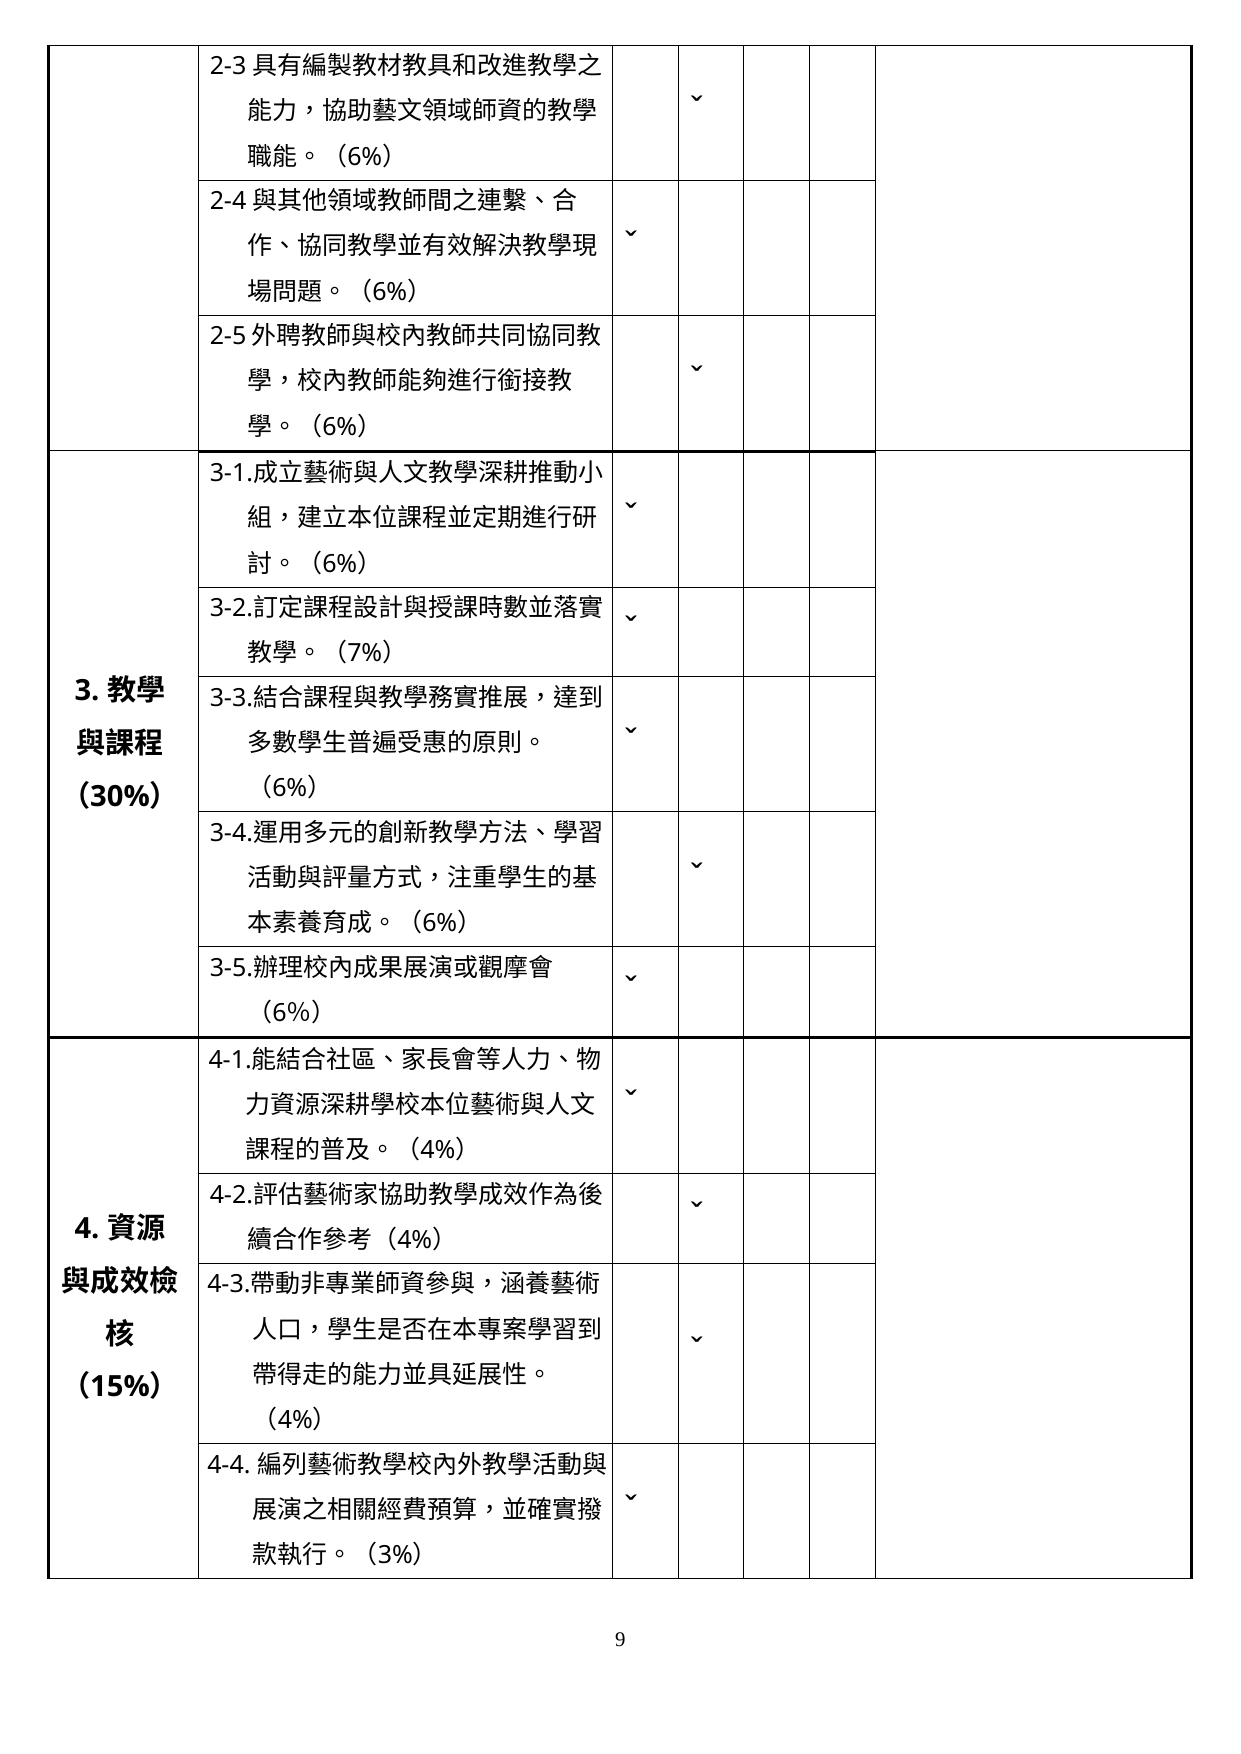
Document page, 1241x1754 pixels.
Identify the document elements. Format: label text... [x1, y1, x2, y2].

table_cell [679, 1444, 743, 1578]
table_cell 4. 資源與成效檢核（15%） [50, 1039, 198, 1578]
table_cell ˇ [679, 812, 743, 946]
table_cell 3-1.成立藝術與人文教學深耕推動小組，建立本位課程並定期進行研討。（6%） [199, 453, 612, 587]
table_cell [744, 316, 809, 449]
table_cell ˇ [613, 588, 678, 676]
table_cell [810, 1444, 875, 1578]
table_cell [810, 1264, 875, 1443]
table_cell [810, 46, 875, 179]
table_cell [744, 812, 809, 946]
table_cell 4-2.評估藝術家協助教學成效作為後續合作參考（4%） [199, 1174, 612, 1263]
table_cell ˇ [613, 181, 678, 314]
table_cell [744, 588, 809, 676]
table_cell [613, 46, 678, 179]
table_cell 3-2.訂定課程設計與授課時數並落實教學。（7%） [199, 588, 612, 676]
table_cell [679, 677, 743, 811]
table_cell 3. 教學與課程（30%） [50, 451, 198, 1036]
table_cell ˇ [613, 1444, 678, 1578]
table_cell ˇ [679, 316, 743, 449]
table_cell [876, 451, 1190, 1036]
table_cell 2-5外聘教師與校內教師共同協同教學，校內教師能夠進行銜接教學。（6%） [199, 316, 612, 449]
table_cell [744, 677, 809, 811]
table_cell ˇ [613, 677, 678, 811]
table_cell [810, 812, 875, 946]
table_cell 2-4 與其他領域教師間之連繫、合作、協同教學並有效解決教學現場問題。（6%） [199, 181, 612, 314]
table_cell [744, 947, 809, 1036]
table_cell [679, 181, 743, 314]
table_cell [810, 947, 875, 1036]
table_cell [744, 46, 809, 179]
table_cell [744, 1174, 809, 1263]
table_cell ˇ [679, 1174, 743, 1263]
table_cell 3-3.結合課程與教學務實推展，達到多數學生普遍受惠的原則。（6%） [199, 677, 612, 811]
table_cell [810, 453, 875, 587]
table_cell [679, 1039, 743, 1173]
table_cell [744, 1039, 809, 1173]
table_cell ˇ [679, 46, 743, 179]
table_cell ˇ [613, 1039, 678, 1173]
table_cell [613, 1264, 678, 1443]
table_cell 3-5.辦理校內成果展演或觀摩會（6％） [199, 947, 612, 1036]
table_cell [744, 181, 809, 314]
table_cell [810, 316, 875, 449]
table_cell [876, 1039, 1190, 1578]
table_cell [613, 316, 678, 449]
table_cell 4-1.能結合社區、家長會等人力、物力資源深耕學校本位藝術與人文課程的普及。（4%） [199, 1039, 612, 1173]
table_cell [810, 588, 875, 676]
table_cell [679, 588, 743, 676]
table_cell 3-4.運用多元的創新教學方法、學習活動與評量方式，注重學生的基本素養育成。（6%） [199, 812, 612, 946]
table_cell 4-3.帶動非專業師資參與，涵養藝術人口，學生是否在本專案學習到帶得走的能力並具延展性。（4%） [199, 1264, 612, 1443]
table_cell [744, 1444, 809, 1578]
table_cell ˇ [679, 1264, 743, 1443]
table_cell [744, 453, 809, 587]
table_cell 2-3 具有編製教材教具和改進教學之能力，協助藝文領域師資的教學職能。（6%） [199, 46, 612, 179]
table_cell ˇ [613, 453, 678, 587]
table_cell [810, 1174, 875, 1263]
table_cell [613, 812, 678, 946]
table_cell [810, 181, 875, 314]
table_cell [810, 677, 875, 811]
table_cell [679, 947, 743, 1036]
table_cell [613, 1174, 678, 1263]
table_cell ˇ [613, 947, 678, 1036]
table_cell [810, 1039, 875, 1173]
table_cell [744, 1264, 809, 1443]
table_cell [679, 453, 743, 587]
table_cell 4-4. 編列藝術教學校內外教學活動與展演之相關經費預算，並確實撥款執行。（3%） [199, 1444, 612, 1578]
